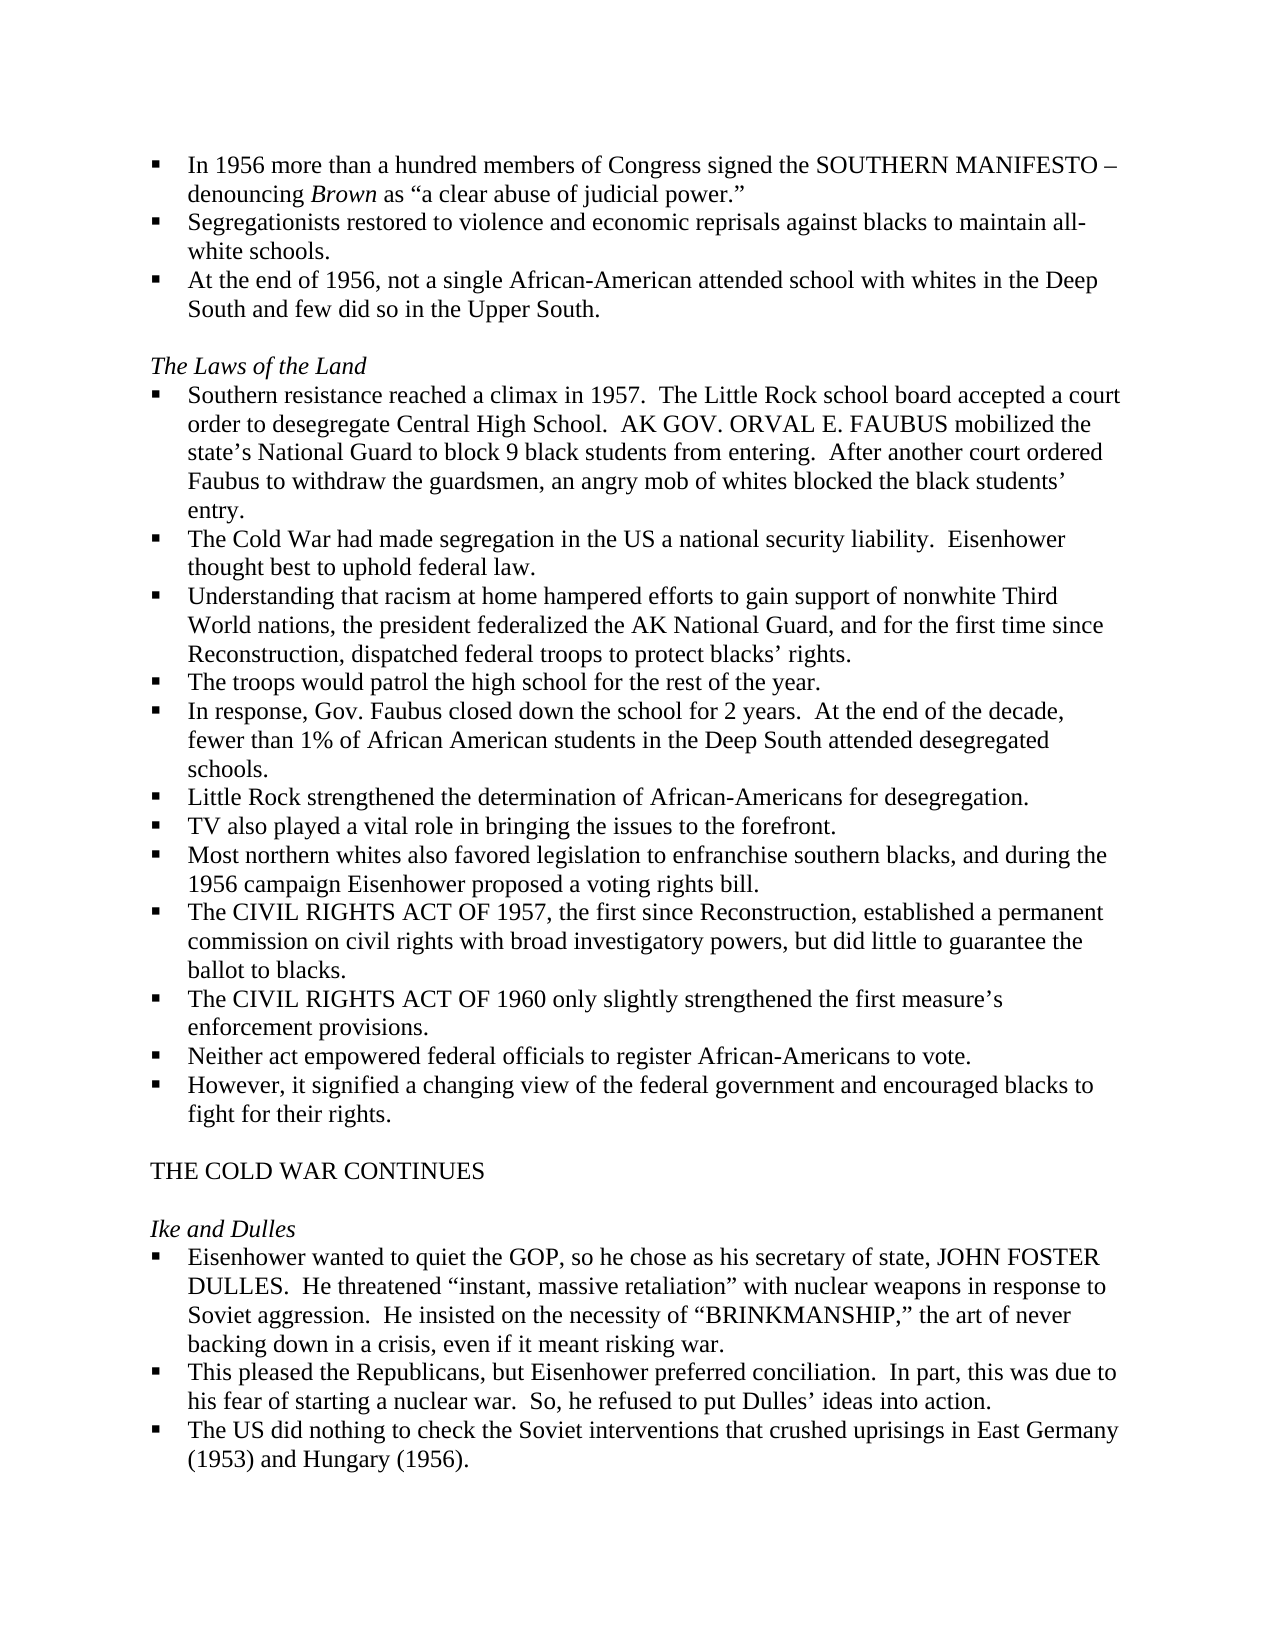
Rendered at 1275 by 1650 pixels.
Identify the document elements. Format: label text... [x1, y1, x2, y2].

list Little Rock strengthened the determination of African-Americans for desegregation. [150, 782, 1125, 811]
list Southern resistance reached a climax in 1957. The Little Rock school board accepted a court order to desegregate Central High School. AK GOV. ORVAL E. FAUBUS mobilized the state’s National Guard to block 9 black students from entering. After another court ordered Faubus to withdraw the guardsmen, an angry mob of whites blocked the black students’ entry. [150, 380, 1125, 524]
list The Cold War had made segregation in the US a national security liability. Eisenhower thought best to uphold federal law. [150, 524, 1125, 581]
list The US did nothing to check the Soviet interventions that crushed uprisings in East Germany (1953) and Hungary (1956). [150, 1415, 1125, 1472]
subtitle The Laws of the Land [150, 351, 1125, 380]
list However, it signified a changing view of the federal government and encouraged blacks to fight for their rights. [150, 1070, 1125, 1127]
list In response, Gov. Faubus closed down the school for 2 years. At the end of the decade, fewer than 1% of African American students in the Deep South attended desegregated schools. [150, 696, 1125, 782]
list Segregationists restored to violence and economic reprisals against blacks to maintain all-white schools. [150, 207, 1125, 265]
text THE COLD WAR CONTINUES [150, 1156, 1125, 1185]
subtitle Ike and Dulles [150, 1214, 1125, 1242]
list The CIVIL RIGHTS ACT OF 1957, the first since Reconstruction, established a permanent commission on civil rights with broad investigatory powers, but did little to guarantee the ballot to blacks. [150, 897, 1125, 984]
list Eisenhower wanted to quiet the GOP, so he chose as his secretary of state, JOHN FOSTER DULLES. He threatened “instant, massive retaliation” with nuclear weapons in response to Soviet aggression. He insisted on the necessity of “BRINKMANSHIP,” the art of never backing down in a crisis, even if it meant risking war. [150, 1242, 1125, 1357]
list In 1956 more than a hundred members of Congress signed the SOUTHERN MANIFESTO – denouncing Brown as “a clear abuse of judicial power.” [150, 150, 1125, 207]
list The troops would patrol the high school for the rest of the year. [150, 667, 1125, 696]
list Neither act empowered federal officials to register African-Americans to vote. [150, 1041, 1125, 1070]
list Understanding that racism at home hampered efforts to gain support of nonwhite Third World nations, the president federalized the AK National Guard, and for the first time since Reconstruction, dispatched federal troops to protect blacks’ rights. [150, 581, 1125, 667]
list Most northern whites also favored legislation to enfranchise southern blacks, and during the 1956 campaign Eisenhower proposed a voting rights bill. [150, 840, 1125, 897]
list This pleased the Republicans, but Eisenhower preferred conciliation. In part, this was due to his fear of starting a nuclear war. So, he refused to put Dulles’ ideas into action. [150, 1357, 1125, 1415]
list The CIVIL RIGHTS ACT OF 1960 only slightly strengthened the first measure’s enforcement provisions. [150, 984, 1125, 1041]
list TV also played a vital role in bringing the issues to the forefront. [150, 811, 1125, 840]
list At the end of 1956, not a single African-American attended school with whites in the Deep South and few did so in the Upper South. [150, 265, 1125, 322]
